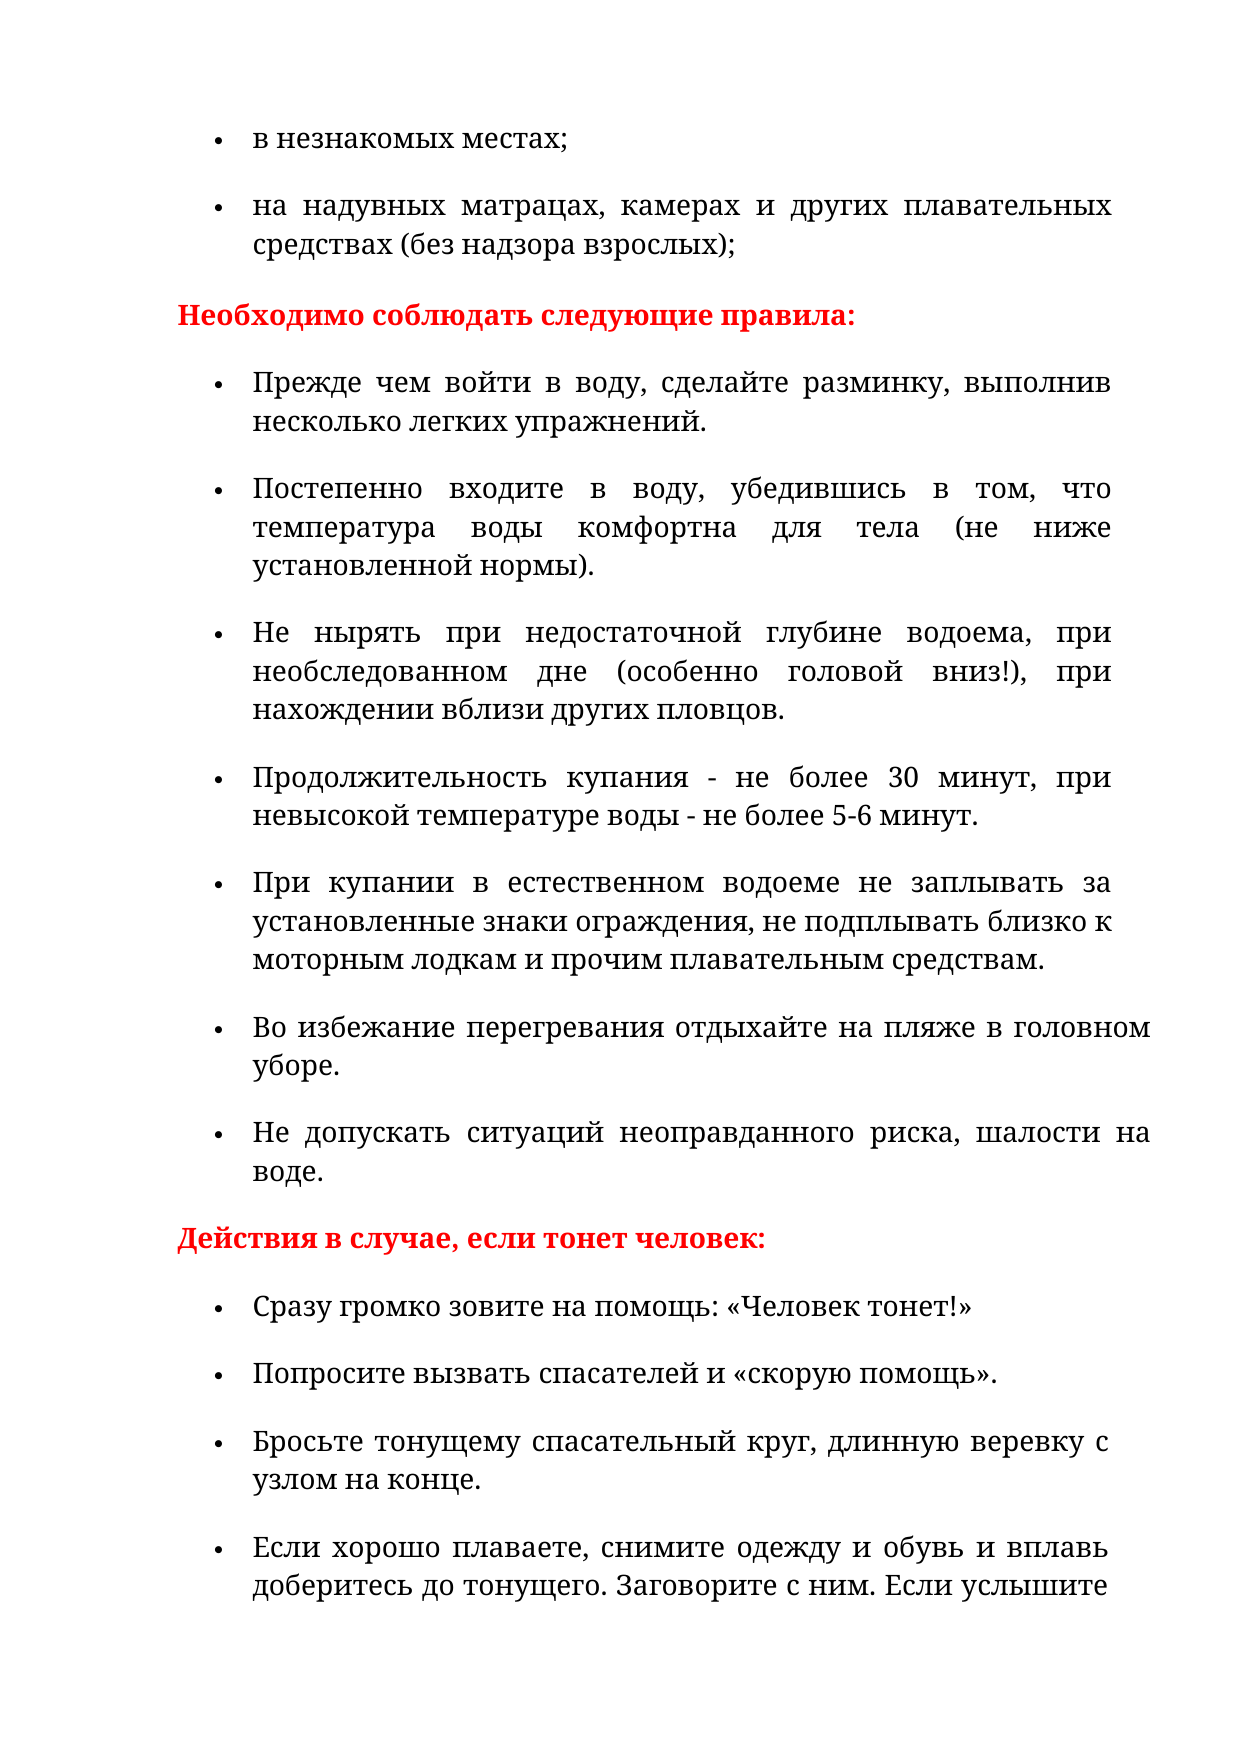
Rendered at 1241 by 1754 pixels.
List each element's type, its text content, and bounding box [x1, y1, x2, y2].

list Продолжительность купания - не более 30 минут, при невысокой температуре воды - не более 5-6 минут. [215, 757, 1113, 834]
list Не допускать ситуаций неоправданного риска, шалости на воде. [215, 1113, 1152, 1189]
list Сразу громко зовите на помощь: «Человек тонет!» [215, 1286, 1152, 1324]
list Во избежание перегревания отдыхайте на пляже в головном уборе. [215, 1007, 1152, 1084]
list на надувных матрацах, камерах и других плавательных средствах (без надзора взрослых); [215, 186, 1113, 262]
list Бросьте тонущему спасательный круг, длинную веревку с узлом на конце. [215, 1421, 1110, 1498]
list Попросите вызвать спасателей и «скорую помощь». [215, 1354, 1152, 1392]
list в незнакомых местах; [215, 118, 1152, 156]
list Прежде чем войти в воду, сделайте разминку, выполнив несколько легких упражнений. [215, 363, 1113, 439]
list Постепенно входите в воду, убедившись в том, что температура воды комфортна для тела (не ниже установленной нормы). [215, 469, 1113, 584]
text Необходимо соблюдать следующие правила: [177, 295, 1152, 334]
list При купании в естественном водоеме не заплывать за установленные знаки ограждения, не подплывать близко к моторным лодкам и прочим плавательным средствам. [215, 863, 1113, 978]
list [215, 1527, 1110, 1604]
list Не нырять при недостаточной глубине водоема, при необследованном дне (особенно головой вниз!), при нахождении вблизи других пловцов. [215, 613, 1113, 728]
text Действия в случае, если тонет человек: [177, 1219, 1152, 1257]
